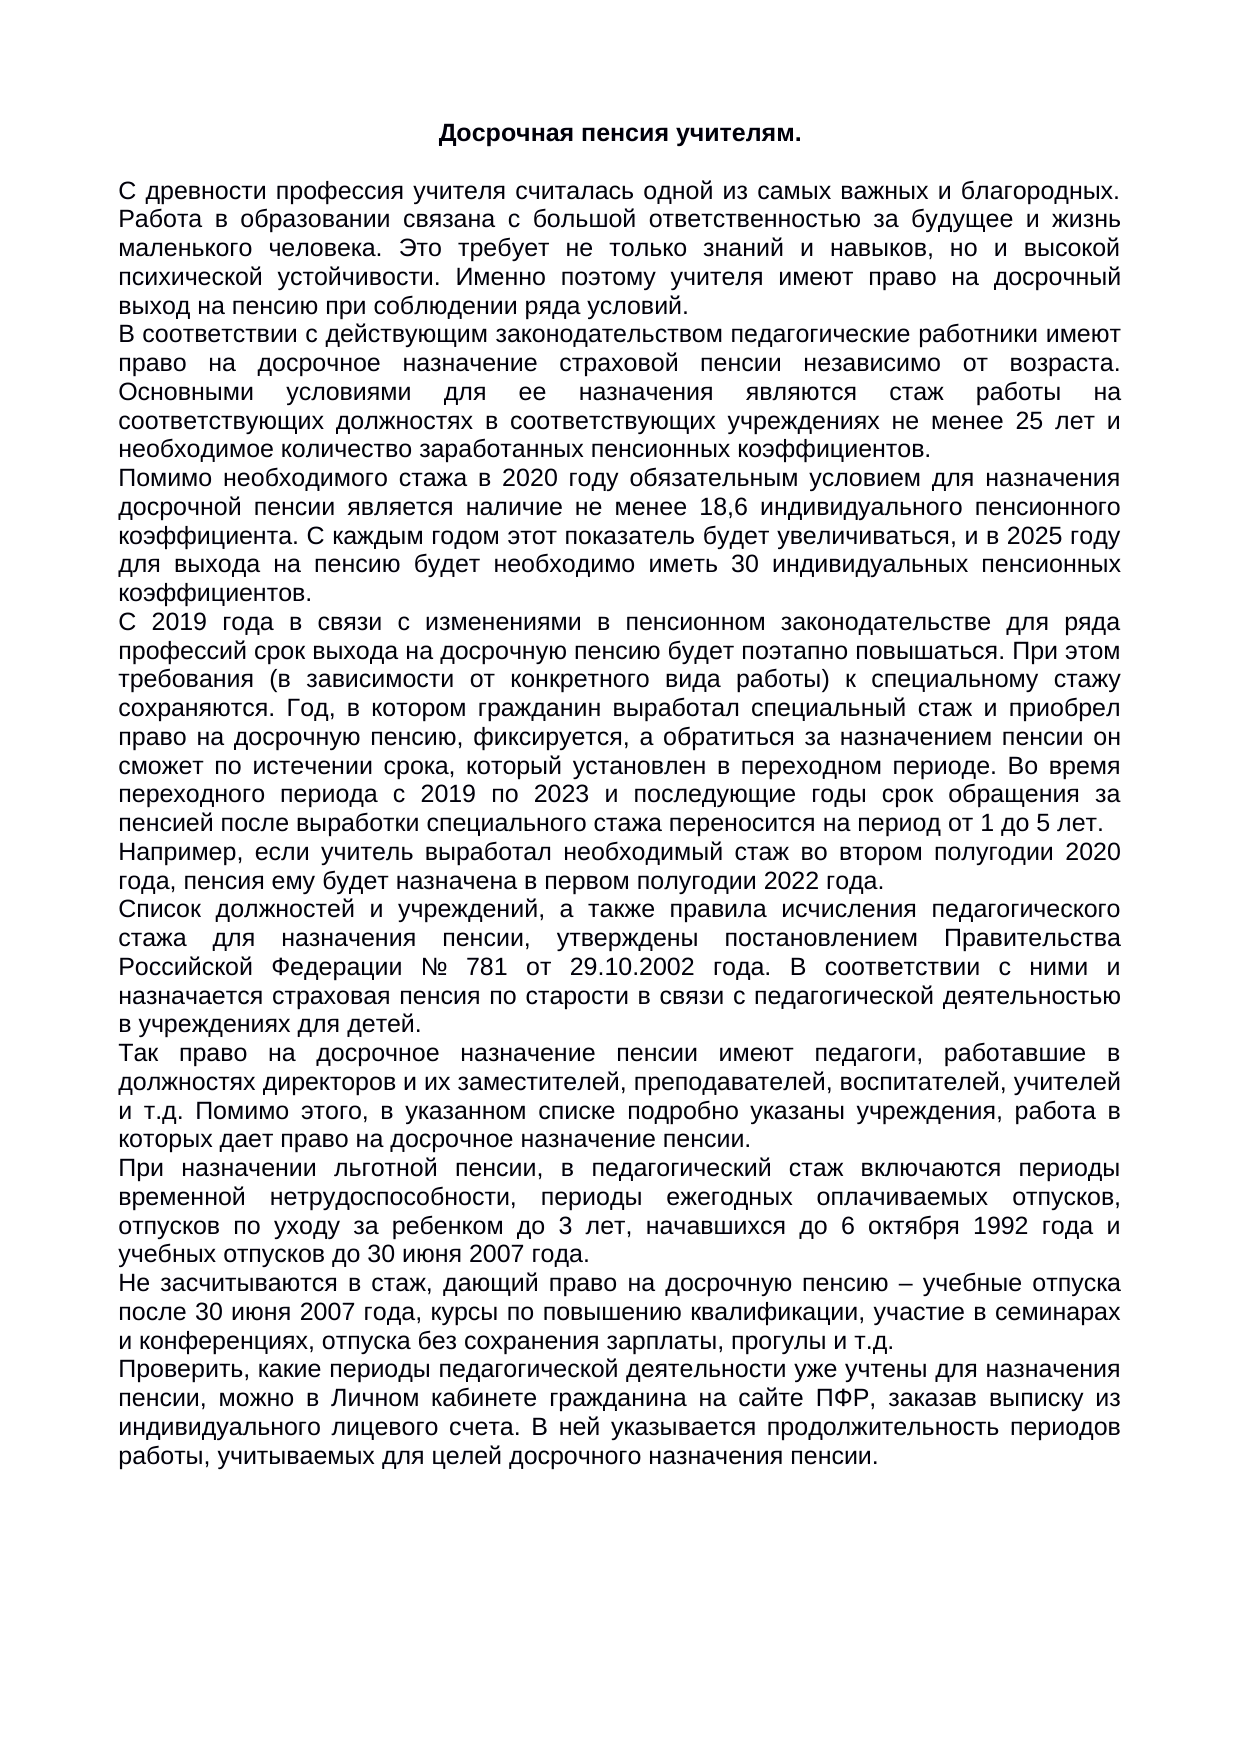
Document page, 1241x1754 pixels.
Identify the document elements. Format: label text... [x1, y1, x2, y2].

text Например, если учитель выработал необходимый стаж во втором полугодии 2020 года, пенсия ему будет назначена в первом полугодии 2022 года. [118, 837, 1122, 894]
text Список должностей и учреждений, а также правила исчисления педагогического стажа для назначения пенсии, утверждены постановлением Правительства Российской Федерации № 781 от 29.10.2002 года. В соответствии с ними и назначается страховая пенсия по старости в связи с педагогической деятельностью в учреждениях для детей. [118, 894, 1122, 1038]
text В соответствии с действующим законодательством педагогические работники имеют право на досрочное назначение страховой пенсии независимо от возраста. Основными условиями для ее назначения являются стаж работы на соответствующих должностях в соответствующих учреждениях не менее 25 лет и необходимое количество заработанных пенсионных коэффициентов. [118, 319, 1122, 463]
text Не засчитываются в стаж, дающий право на досрочную пенсию – учебные отпуска после 30 июня 2007 года, курсы по повышению квалификации, участие в семинарах и конференциях, отпуска без сохранения зарплаты, прогулы и т.д. [118, 1268, 1122, 1354]
text При назначении льготной пенсии, в педагогический стаж включаются периоды временной нетрудоспособности, периоды ежегодных оплачиваемых отпусков, отпусков по уходу за ребенком до 3 лет, начавшихся до 6 октября 1992 года и учебных отпусков до 30 июня 2007 года. [118, 1153, 1122, 1268]
text Проверить, какие периоды педагогической деятельности уже учтены для назначения пенсии, можно в Личном кабинете гражданина на сайте ПФР, заказав выписку из индивидуального лицевого счета. В ней указывается продолжительность периодов работы, учитываемых для целей досрочного назначения пенсии. [118, 1354, 1122, 1469]
text Досрочная пенсия учителям. [118, 118, 1122, 147]
text Помимо необходимого стажа в 2020 году обязательным условием для назначения досрочной пенсии является наличие не менее 18,6 индивидуального пенсионного коэффициента. С каждым годом этот показатель будет увеличиваться, и в 2025 году для выхода на пенсию будет необходимо иметь 30 индивидуальных пенсионных коэффициентов. [118, 463, 1122, 607]
text С древности профессия учителя считалась одной из самых важных и благородных. Работа в образовании связана с большой ответственностью за будущее и жизнь маленького человека. Это требует не только знаний и навыков, но и высокой психической устойчивости. Именно поэтому учителя имеют право на досрочный выход на пенсию при соблюдении ряда условий. [118, 176, 1122, 319]
text Так право на досрочное назначение пенсии имеют педагоги, работавшие в должностях директоров и их заместителей, преподавателей, воспитателей, учителей и т.д. Помимо этого, в указанном списке подробно указаны учреждения, работа в которых дает право на досрочное назначение пенсии. [118, 1038, 1122, 1153]
text С 2019 года в связи с изменениями в пенсионном законодательстве для ряда профессий срок выхода на досрочную пенсию будет поэтапно повышаться. При этом требования (в зависимости от конкретного вида работы) к специальному стажу сохраняются. Год, в котором гражданин выработал специальный стаж и приобрел право на досрочную пенсию, фиксируется, а обратиться за назначением пенсии он сможет по истечении срока, который установлен в переходном периоде. Во время переходного периода с 2019 по 2023 и последующие годы срок обращения за пенсией после выработки специального стажа переносится на период от 1 до 5 лет. [118, 607, 1122, 837]
